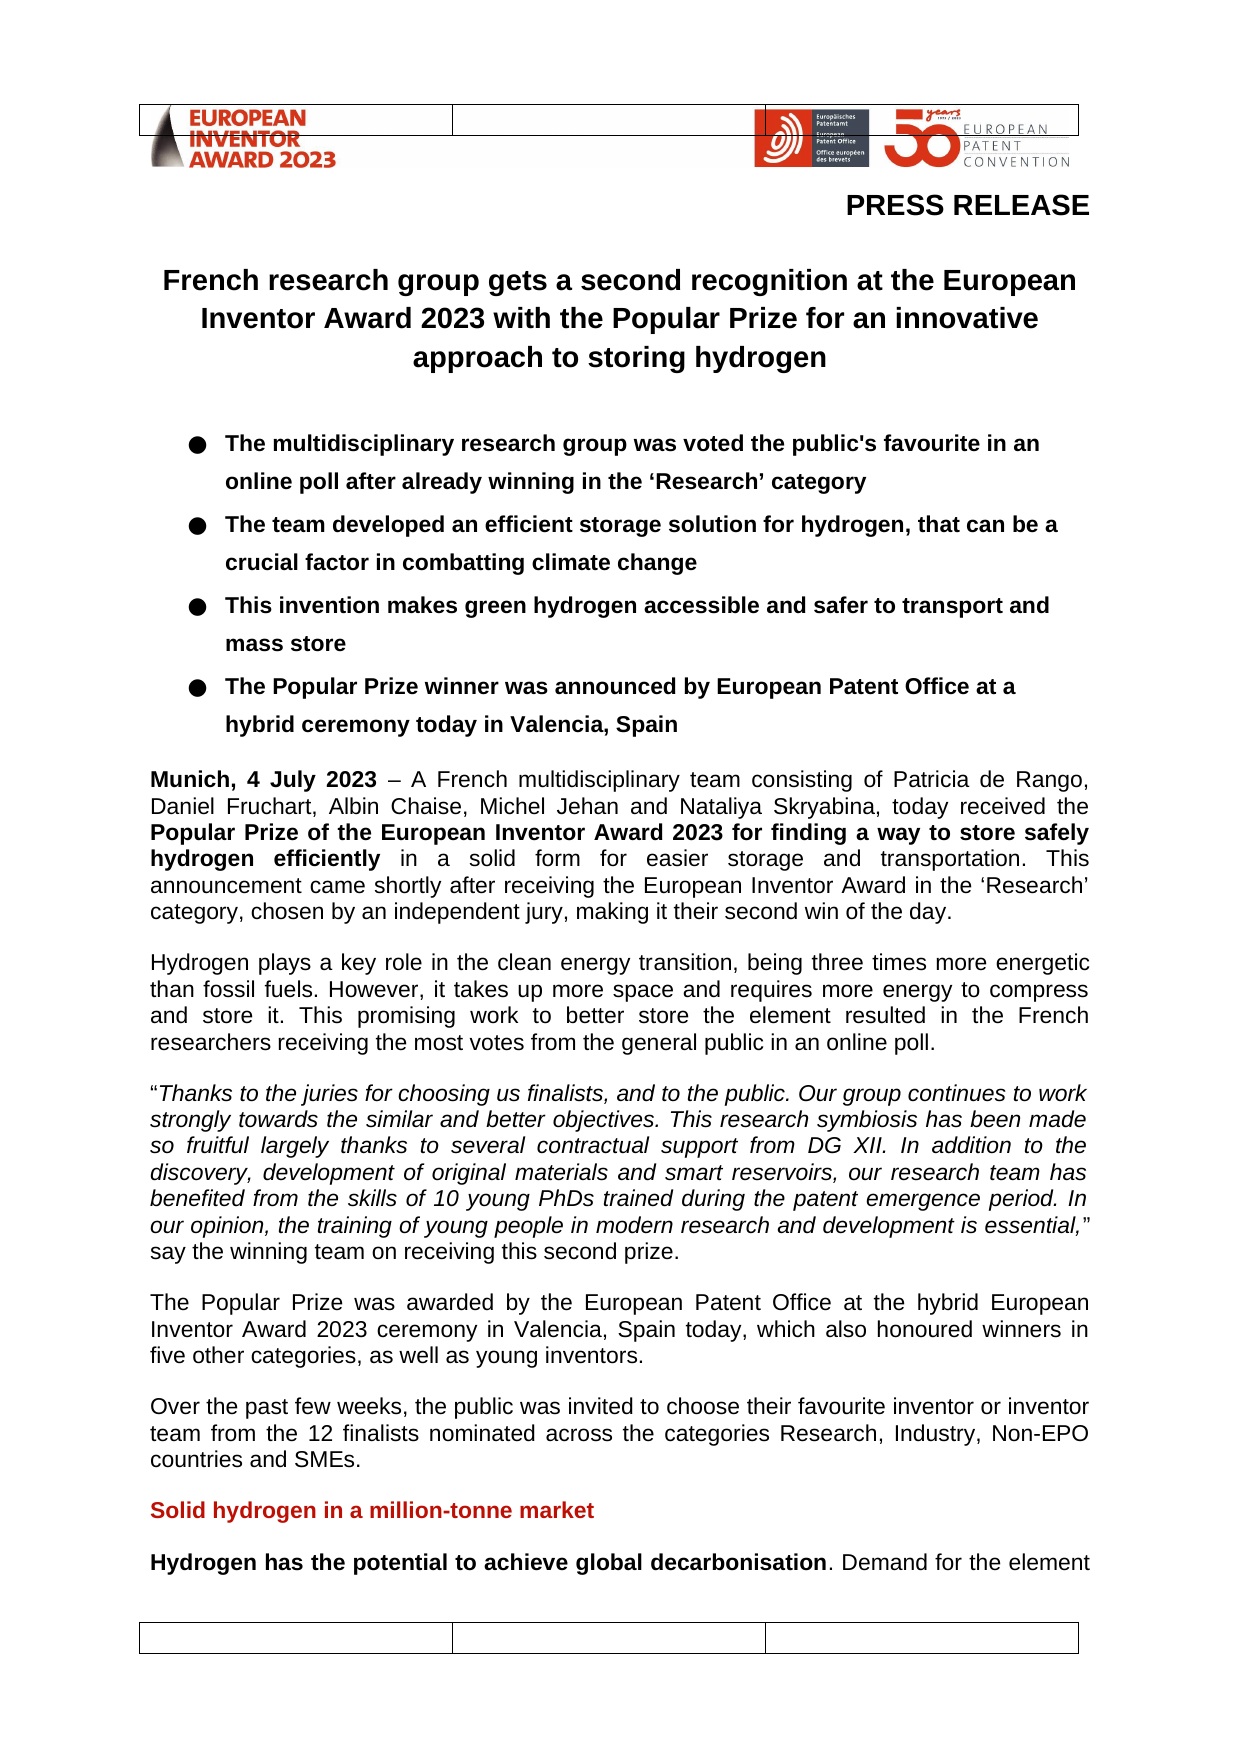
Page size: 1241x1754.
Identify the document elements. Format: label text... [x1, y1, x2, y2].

text Solid hydrogen in a million-tonne market [150, 1497, 1090, 1524]
picture [766, 105, 1070, 135]
text The Popular Prize was awarded by the European Patent Office at the hybrid European Inventor Award 2023 ceremony in Valencia, Spain today, which also honoured winners in five other categories, as well as young inventors. [150, 1289, 1090, 1368]
list The multidisciplinary research group was voted the public's favourite in an online poll after already winning in the ‘Research’ category [187, 417, 1090, 494]
text PRESS RELEASE [150, 188, 1090, 221]
picture [453, 105, 765, 135]
text Over the past few weeks, the public was invited to choose their favourite inventor or inventor team from the 12 finalists nominated across the categories Research, Industry, Non-EPO countries and SMEs. [150, 1393, 1090, 1472]
text Munich, 4 July 2023 – A French multidisciplinary team consisting of Patricia de Rango, Daniel Fruchart, Albin Chaise, Michel Jehan and Nataliya Skryabina, today received the Popular Prize of the European Inventor Award 2023 for finding a way to store safely hydrogen efficiently in a solid form for easier storage and transportation. This announcement came shortly after receiving the European Inventor Award in the ‘Research’ category, chosen by an independent jury, making it their second win of the day. [150, 766, 1090, 924]
list The team developed an efficient storage solution for hydrogen, that can be a crucial factor in combatting climate change [187, 498, 1090, 575]
list This invention makes green hydrogen accessible and safer to transport and mass store [187, 579, 1090, 656]
list The Popular Prize winner was announced by European Patent Office at a hybrid ceremony today in Valencia, Spain [187, 660, 1090, 737]
picture [150, 105, 452, 135]
text Hydrogen plays a key role in the clean energy transition, being three times more energetic than fossil fuels. However, it takes up more space and requires more energy to compress and store it. This promising work to better store the element resulted in the French researchers receiving the most votes from the general public in an online poll. [150, 949, 1090, 1055]
picture [150, 136, 1070, 168]
text “Thanks to the juries for choosing us finalists, and to the public. Our group continues to work strongly towards the similar and better objectives. This research symbiosis has been made so fruitful largely thanks to several contractual support from DG XII. In addition to the discovery, development of original materials and smart reservoirs, our research team has benefited from the skills of 10 young PhDs trained during the patent emergence period. In our opinion, the training of young people in modern research and development is essential,” say the winning team on receiving this second prize. [150, 1080, 1090, 1264]
text French research group gets a second recognition at the European Inventor Award 2023 with the Popular Prize for an innovative approach to storing hydrogen [150, 263, 1090, 373]
